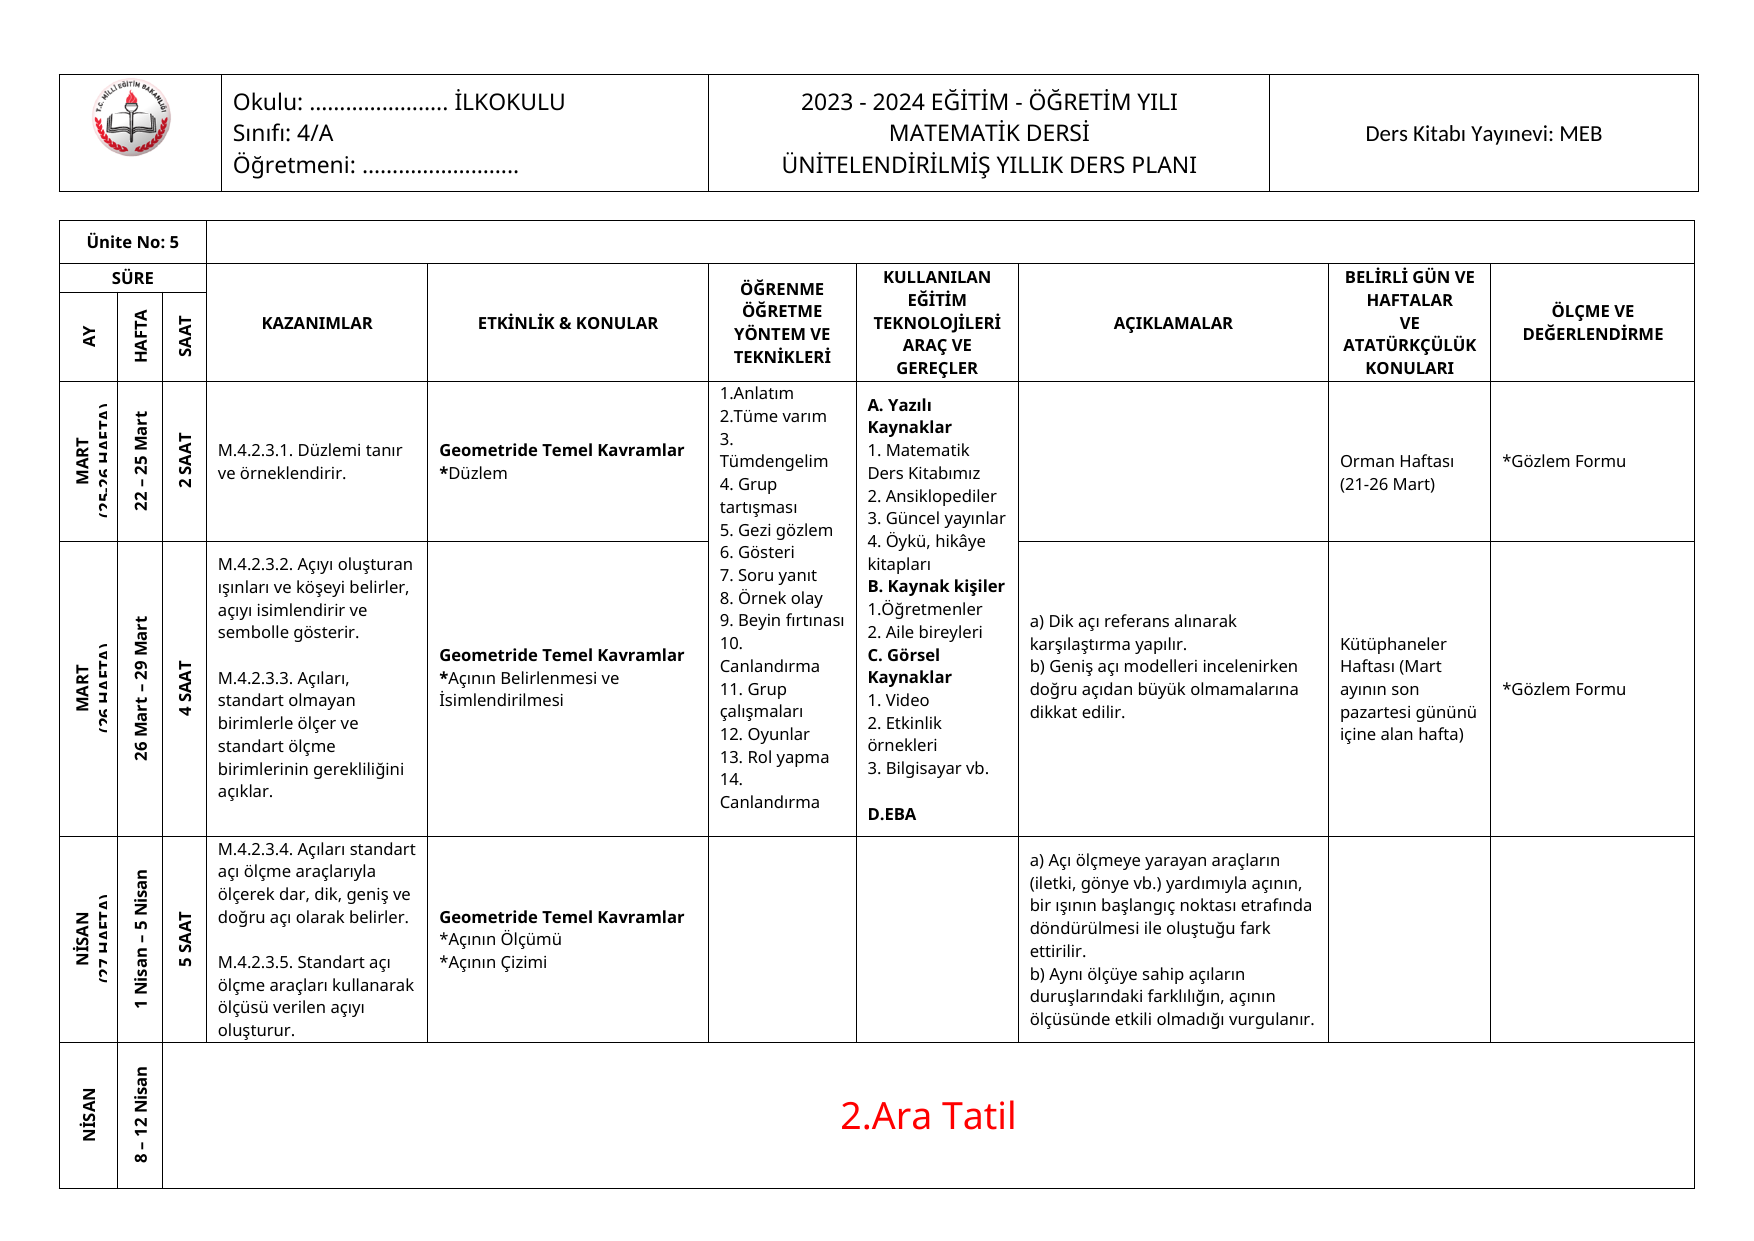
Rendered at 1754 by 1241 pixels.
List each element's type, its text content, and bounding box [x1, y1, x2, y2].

table_cell 8 – 12 Nisan [118, 1043, 162, 1188]
table_cell MART (26.HAFTA) [60, 542, 117, 836]
table_cell NİSAN [60, 1043, 117, 1188]
table_cell ETKİNLİK & KONULAR [428, 264, 708, 381]
table_cell 26 Mart – 29 Mart [118, 542, 162, 836]
table_cell KAZANIMLAR [207, 264, 427, 381]
table_cell [857, 837, 1018, 1042]
table_cell A. Yazılı Kaynaklar 1. Matematik Ders Kitabımız 2. Ansiklopediler 3. Güncel yayınlar 4. Öykü, hikâye kitapları B. Kaynak kişiler 1.Öğretmenler 2. Aile bireyleri C. Görsel Kaynaklar 1. Video 2. Etkinlik örnekleri 3. Bilgisayar vb. D.EBA [857, 382, 1018, 836]
table_cell M.4.2.3.1. Düzlemi tanır ve örneklendirir. [207, 382, 427, 541]
table_cell Geometride Temel Kavramlar *Açının Belirlenmesi ve İsimlendirilmesi [428, 542, 708, 836]
table_cell [1019, 382, 1328, 541]
table_cell HAFTA [118, 293, 162, 381]
table_cell 4 SAAT [163, 542, 206, 836]
table_cell NİSAN (27.HAFTA) [60, 837, 117, 1042]
table_cell 5 SAAT [163, 837, 206, 1042]
table_cell Kütüphaneler Haftası (Mart ayının son pazartesi gününü içine alan hafta) [1329, 542, 1490, 836]
table_cell BELİRLİ GÜN VE HAFTALAR VE ATATÜRKÇÜLÜK KONULARI [1329, 264, 1490, 381]
table_cell a) Dik açı referans alınarak karşılaştırma yapılır. b) Geniş açı modelleri incelenirken doğru açıdan büyük olmamalarına dikkat edilir. [1019, 542, 1328, 836]
table_cell MART (25-26.HAFTA) [60, 382, 117, 541]
table_cell *Gözlem Formu [1491, 542, 1694, 836]
table_cell [1491, 837, 1694, 1042]
picture [86, 75, 176, 163]
table_cell ÖLÇME VE DEĞERLENDİRME [1491, 264, 1694, 381]
table_header Ünite No: 5 [60, 221, 206, 263]
table_cell Geometride Temel Kavramlar *Açının Ölçümü *Açının Çizimi [428, 837, 708, 1042]
table_cell 1.Anlatım 2.Tüme varım 3. Tümdengelim 4. Grup tartışması 5. Gezi gözlem 6. Gösteri 7. Soru yanıt 8. Örnek olay 9. Beyin fırtınası 10. Canlandırma 11. Grup çalışmaları 12. Oyunlar 13. Rol yapma 14. Canlandırma [709, 382, 856, 836]
table_cell M.4.2.3.4. Açıları standart açı ölçme araçlarıyla ölçerek dar, dik, geniş ve doğru açı olarak belirler. M.4.2.3.5. Standart açı ölçme araçları kullanarak ölçüsü verilen açıyı oluşturur. [207, 837, 427, 1042]
table_cell 2 SAAT [163, 382, 206, 541]
table_cell SAAT [163, 293, 206, 381]
table_cell AÇIKLAMALAR [1019, 264, 1328, 381]
table_cell ÖĞRENME ÖĞRETME YÖNTEM VE TEKNİKLERİ [709, 264, 856, 381]
table_cell 2.Ara Tatil [163, 1043, 1694, 1188]
table_cell 22 – 25 Mart [118, 382, 162, 541]
table_cell AY [60, 293, 117, 381]
table_header [207, 221, 1694, 263]
table_cell SÜRE [60, 264, 206, 292]
table_cell a) Açı ölçmeye yarayan araçların (iletki, gönye vb.) yardımıyla açının, bir ışının başlangıç noktası etrafında döndürülmesi ile oluştuğu fark ettirilir. b) Aynı ölçüye sahip açıların duruşlarındaki farklılığın, açının ölçüsünde etkili olmadığı vurgulanır. [1019, 837, 1328, 1042]
table_cell 1 Nisan – 5 Nisan [118, 837, 162, 1042]
table_cell M.4.2.3.2. Açıyı oluşturan ışınları ve köşeyi belirler, açıyı isimlendirir ve sembolle gösterir. M.4.2.3.3. Açıları, standart olmayan birimlerle ölçer ve standart ölçme birimlerinin gerekliliğini açıklar. [207, 542, 427, 836]
table_cell [1329, 837, 1490, 1042]
table_cell *Gözlem Formu [1491, 382, 1694, 541]
table_cell Geometride Temel Kavramlar *Düzlem [428, 382, 708, 541]
table_cell [709, 837, 856, 1042]
table_cell Orman Haftası (21-26 Mart) [1329, 382, 1490, 541]
table_cell KULLANILAN EĞİTİM TEKNOLOJİLERİ ARAÇ VE GEREÇLER [857, 264, 1018, 381]
